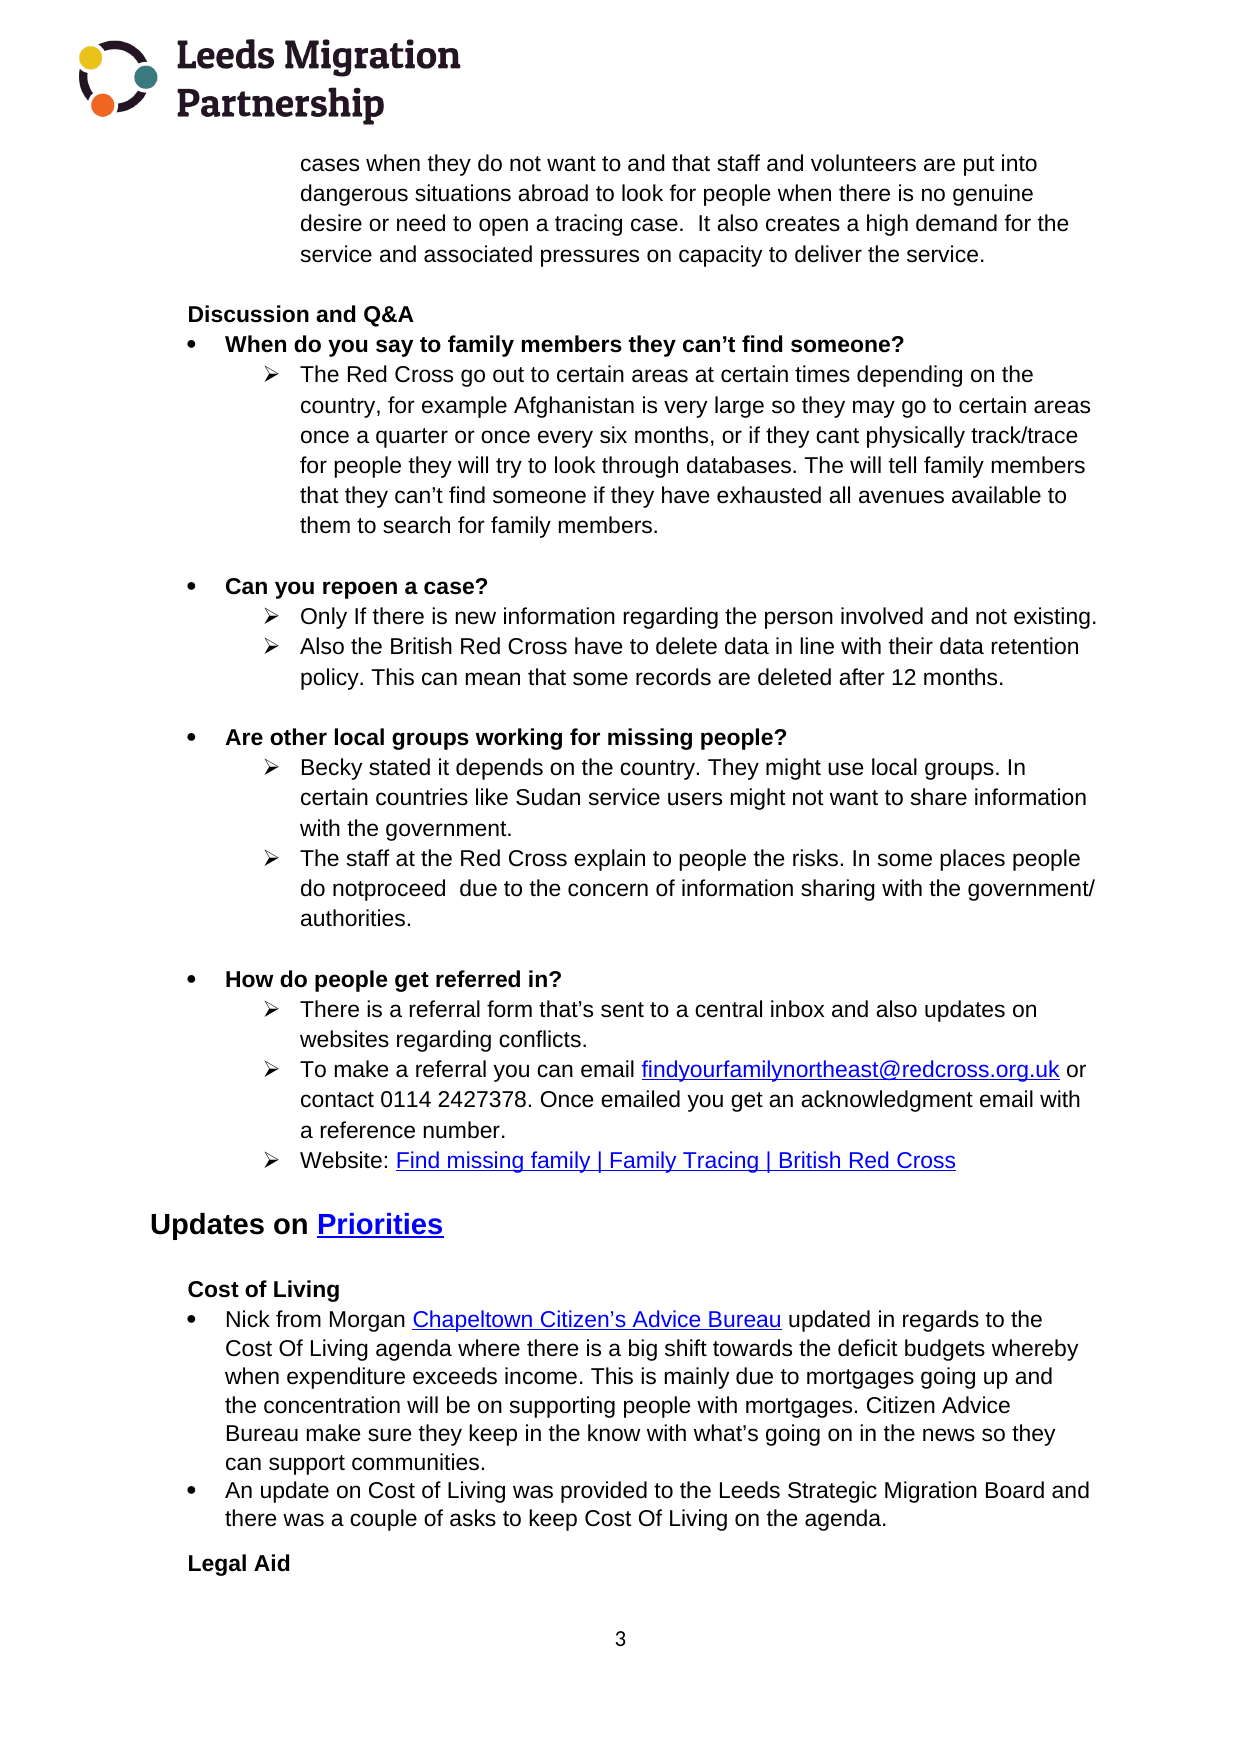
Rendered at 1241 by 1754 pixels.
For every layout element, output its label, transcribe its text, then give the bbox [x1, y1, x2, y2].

text Discussion and Q&A [187, 301, 1100, 327]
list Also the British Red Cross have to delete data in line with their data retention policy. This can mean that some records are deleted after 12 months. [262, 633, 1100, 690]
list Are other local groups working for missing people? [187, 724, 1100, 750]
list An update on Cost of Living was provided to the Leeds Strategic Migration Board and there was a couple of asks to keep Cost Of Living on the agenda. [187, 1477, 1090, 1532]
text Cost of Living [150, 1276, 1100, 1302]
list The staff at the Red Cross explain to people the risks. In some places people do notproceed due to the concern of information sharing with the government/ authorities. [262, 845, 1100, 932]
list Becky stated it depends on the country. They might use local groups. In certain countries like Sudan service users might not want to share information with the government. [262, 754, 1100, 841]
list Website: Find missing family | Family Tracing | British Red Cross [262, 1147, 1090, 1173]
list Only If there is new information regarding the person involved and not existing. [262, 603, 1100, 629]
list There is a referral form that’s sent to a central inbox and also updates on websites regarding conflicts. [262, 996, 1100, 1052]
list To make a referral you can email findyourfamilynortheast@redcross.org.uk or contact 0114 2427378. Once emailed you get an acknowledgment email with a reference number. [262, 1056, 1100, 1143]
list Nick from Morgan Chapeltown Citizen’s Advice Bureau updated in regards to the Cost Of Living agenda where there is a big shift towards the deficit budgets whereby when expenditure exceeds income. This is mainly due to mortgages going up and the concentration will be on supporting people with mortgages. Citizen Advice Bureau make sure they keep in the know with what’s going on in the news so they can support communities. [187, 1306, 1090, 1475]
picture [25, 25, 543, 129]
list How do people get referred in? [187, 966, 1100, 992]
list Can you repoen a case? [187, 573, 1100, 599]
list The Red Cross go out to certain areas at certain times depending on the country, for example Afghanistan is very large so they may go to certain areas once a quarter or once every six months, or if they cant physically track/trace for people they will try to look through databases. The will tell family members that they can’t find someone if they have exhausted all avenues available to them to search for family members. [262, 361, 1100, 539]
text Legal Aid [150, 1550, 1100, 1577]
text Updates on Priorities [150, 1207, 1100, 1241]
list When do you say to family members they can’t find someone? [187, 331, 1100, 358]
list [262, 150, 1100, 267]
